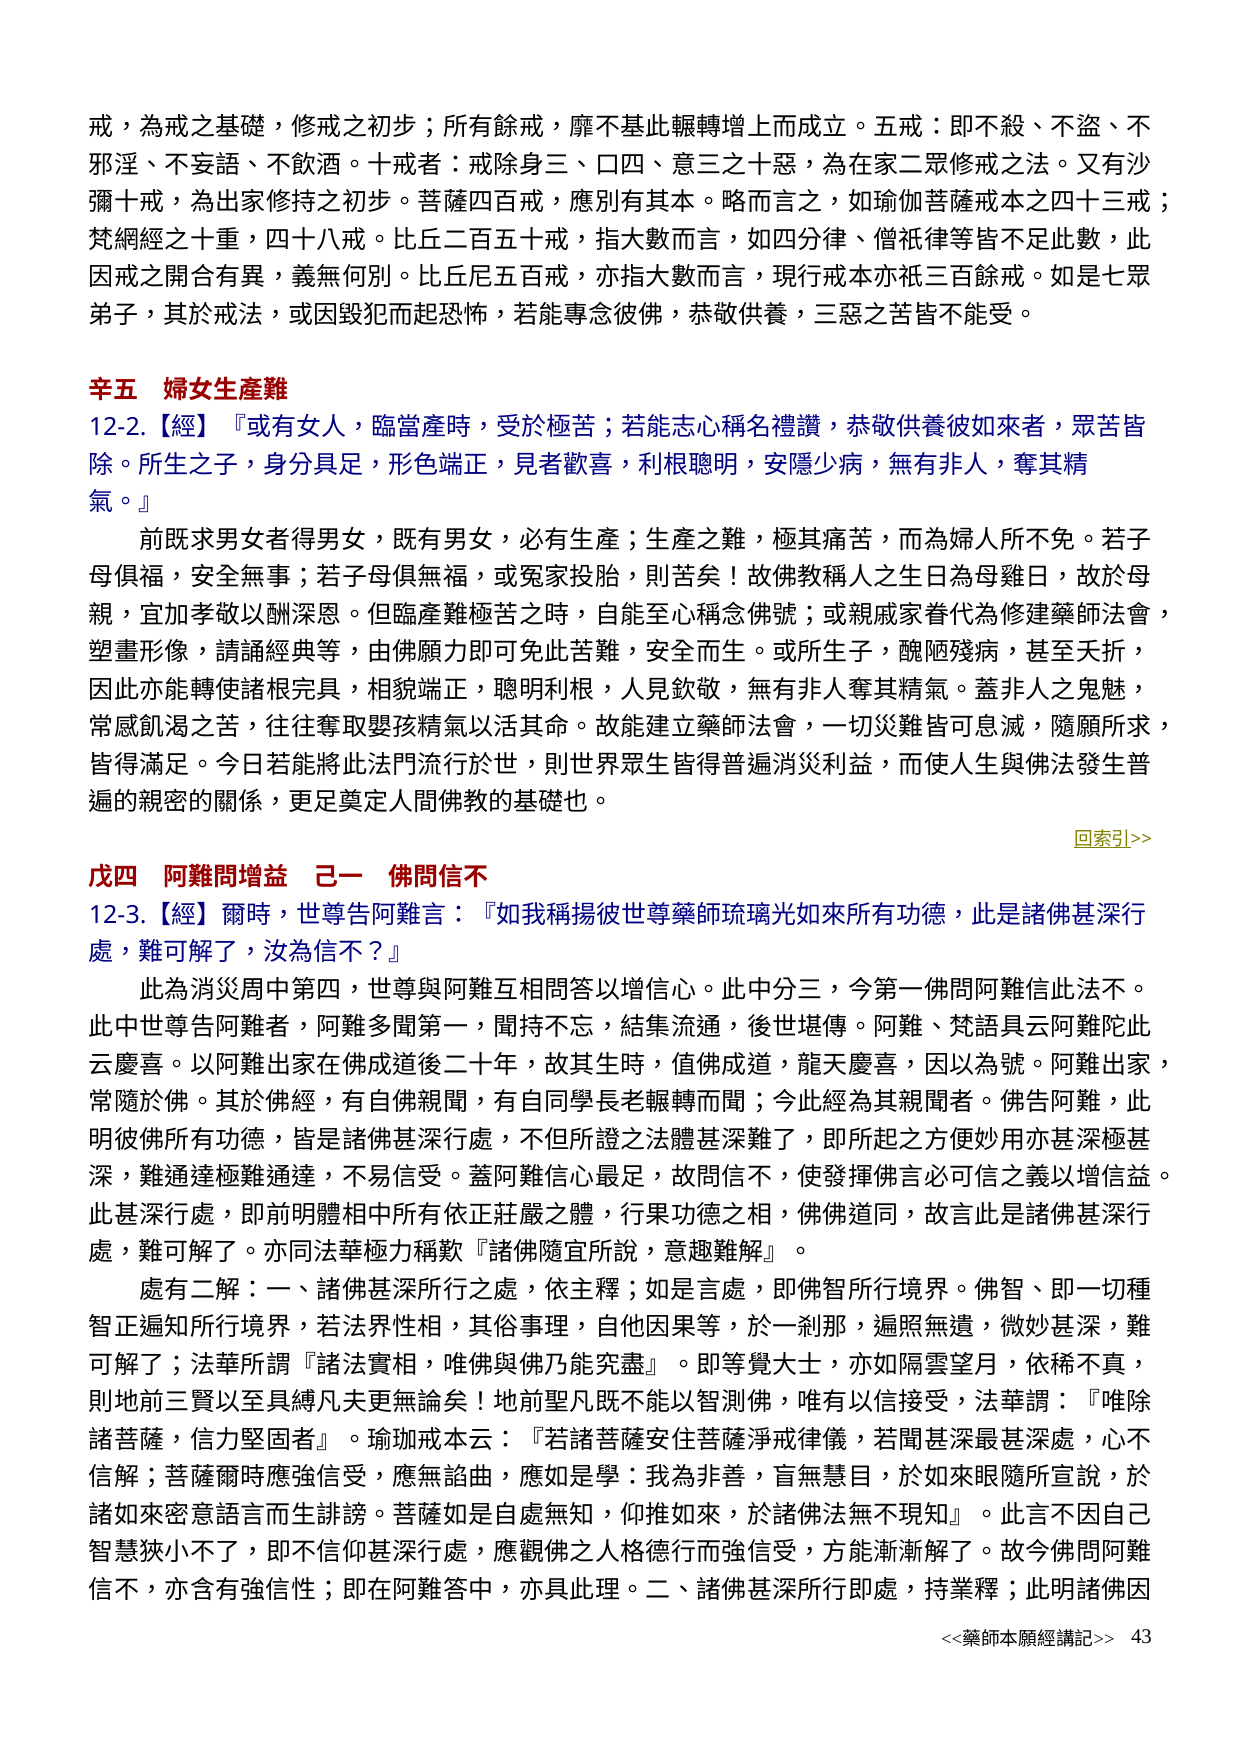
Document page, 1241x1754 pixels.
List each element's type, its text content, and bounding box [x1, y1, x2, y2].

text 此為消災周中第四，世尊與阿難互相問答以增信心。此中分三，今第一佛問阿難信此法不。此中世尊告阿難者，阿難多聞第一，聞持不忘，結集流通，後世堪傳。阿難、梵語具云阿難陀此云慶喜。以阿難出家在佛成道後二十年，故其生時，值佛成道，龍天慶喜，因以為號。阿難出家，常隨於佛。其於佛經，有自佛親聞，有自同學長老輾轉而聞；今此經為其親聞者。佛告阿難，此明彼佛所有功德，皆是諸佛甚深行處，不但所證之法體甚深難了，即所起之方便妙用亦甚深極甚深，難通達極難通達，不易信受。蓋阿難信心最足，故問信不，使發揮佛言必可信之義以增信益。此甚深行處，即前明體相中所有依正莊嚴之體，行果功德之相，佛佛道同，故言此是諸佛甚深行處，難可解了。亦同法華極力稱歎『諸佛隨宜所說，意趣難解』。 [89, 968, 1152, 1268]
text 回索引>> [89, 818, 1152, 856]
text 前既求男女者得男女，既有男女，必有生產；生產之難，極其痛苦，而為婦人所不免。若子母俱福，安全無事；若子母俱無福，或冤家投胎，則苦矣！故佛教稱人之生日為母雞日，故於母親，宜加孝敬以酬深恩。但臨產難極苦之時，自能至心稱念佛號；或親戚家眷代為修建藥師法會，塑畫形像，請誦經典等，由佛願力即可免此苦難，安全而生。或所生子，醜陋殘病，甚至夭折，因此亦能轉使諸根完具，相貌端正，聰明利根，人見欽敬，無有非人奪其精氣。蓋非人之鬼魅，常感飢渴之苦，往往奪取嬰孩精氣以活其命。故能建立藥師法會，一切災難皆可息滅，隨願所求，皆得滿足。今日若能將此法門流行於世，則世界眾生皆得普遍消災利益，而使人生與佛法發生普遍的親密的關係，更足奠定人間佛教的基礎也。 [89, 518, 1152, 818]
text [89, 106, 1152, 331]
subtitle 12-2.【經】『或有女人，臨當產時，受於極苦；若能志心稱名禮讚，恭敬供養彼如來者，眾苦皆除。所生之子，身分具足，形色端正，見者歡喜，利根聰明，安隱少病，無有非人，奪其精氣。』 [89, 406, 1152, 518]
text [89, 1268, 1152, 1606]
subtitle 辛五 婦女生產難 [89, 368, 1152, 406]
subtitle 戊四 阿難問增益 己一 佛問信不 [89, 856, 1152, 893]
subtitle 12-3.【經】爾時，世尊告阿難言：『如我稱揚彼世尊藥師琉璃光如來所有功德，此是諸佛甚深行處，難可解了，汝為信不？』 [89, 893, 1152, 968]
